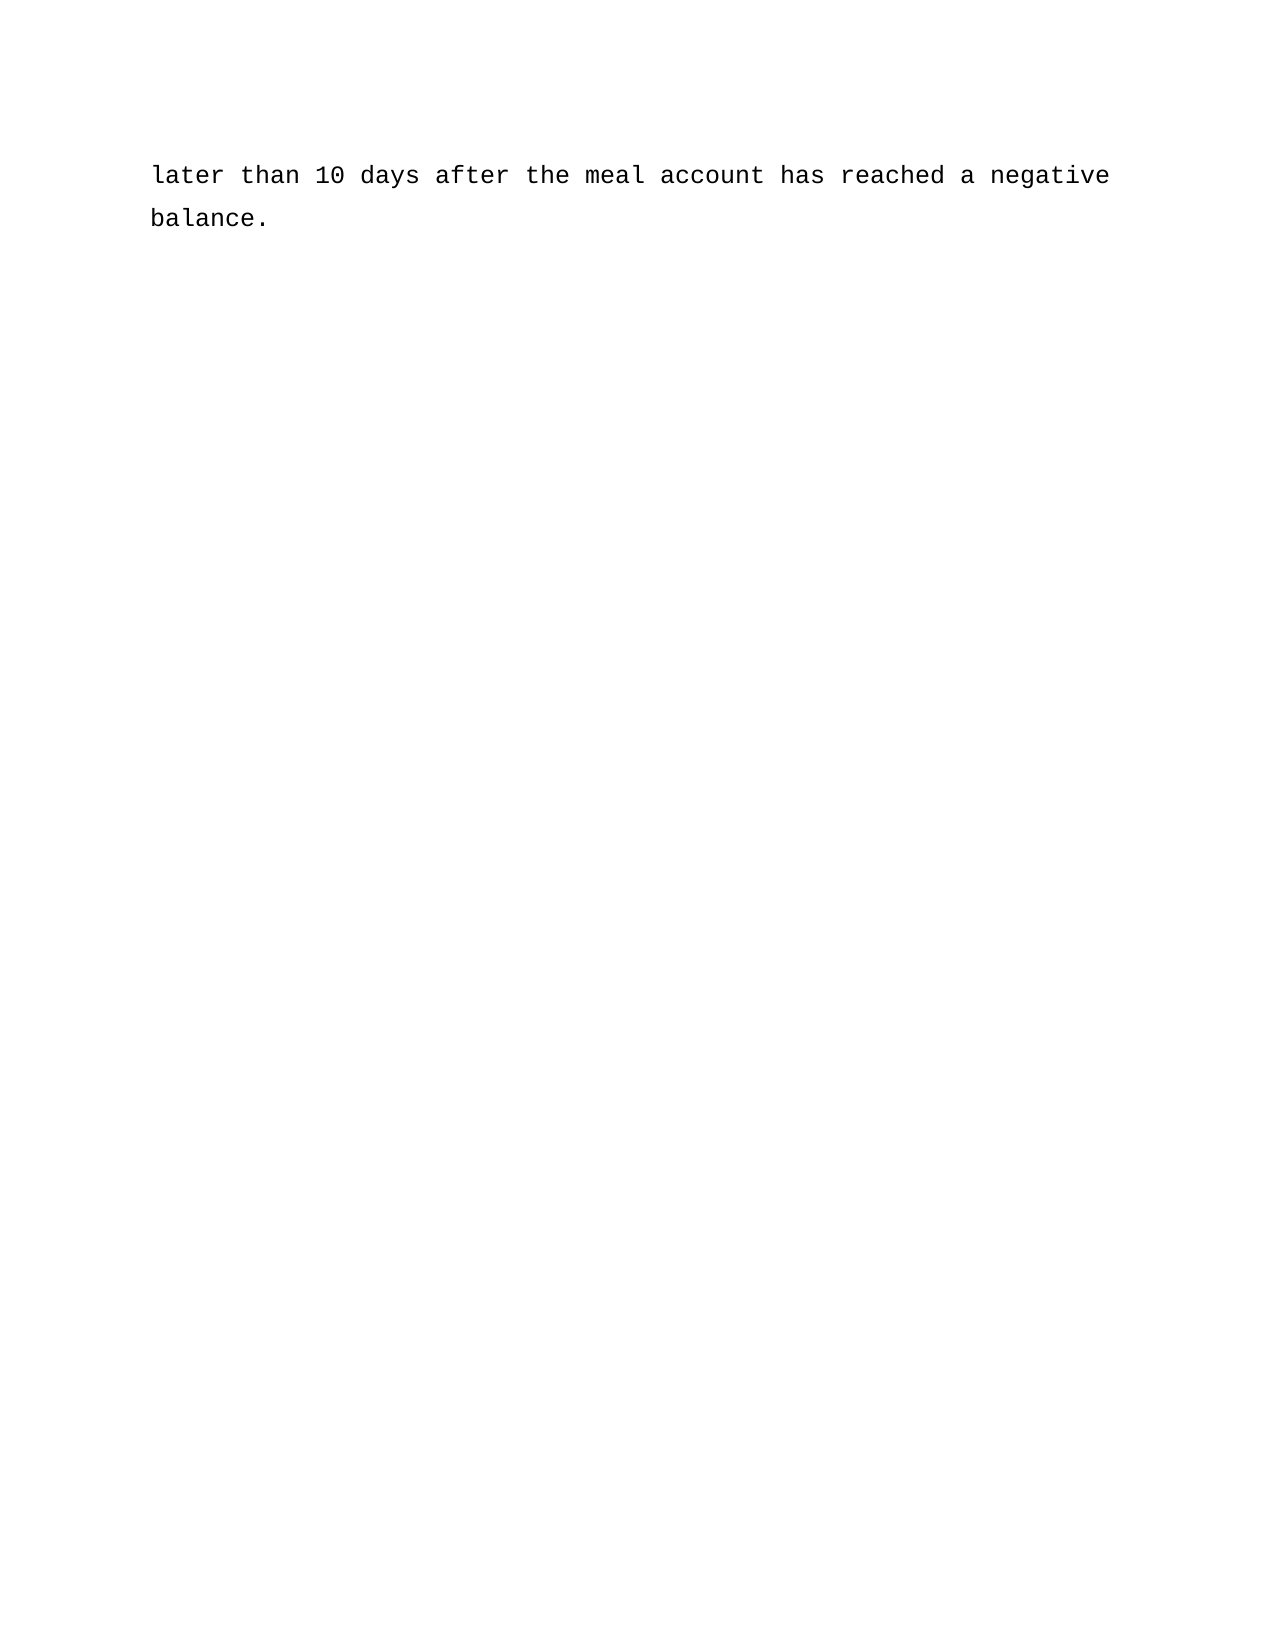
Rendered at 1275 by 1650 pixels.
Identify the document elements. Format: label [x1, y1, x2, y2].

text [150, 150, 1125, 235]
